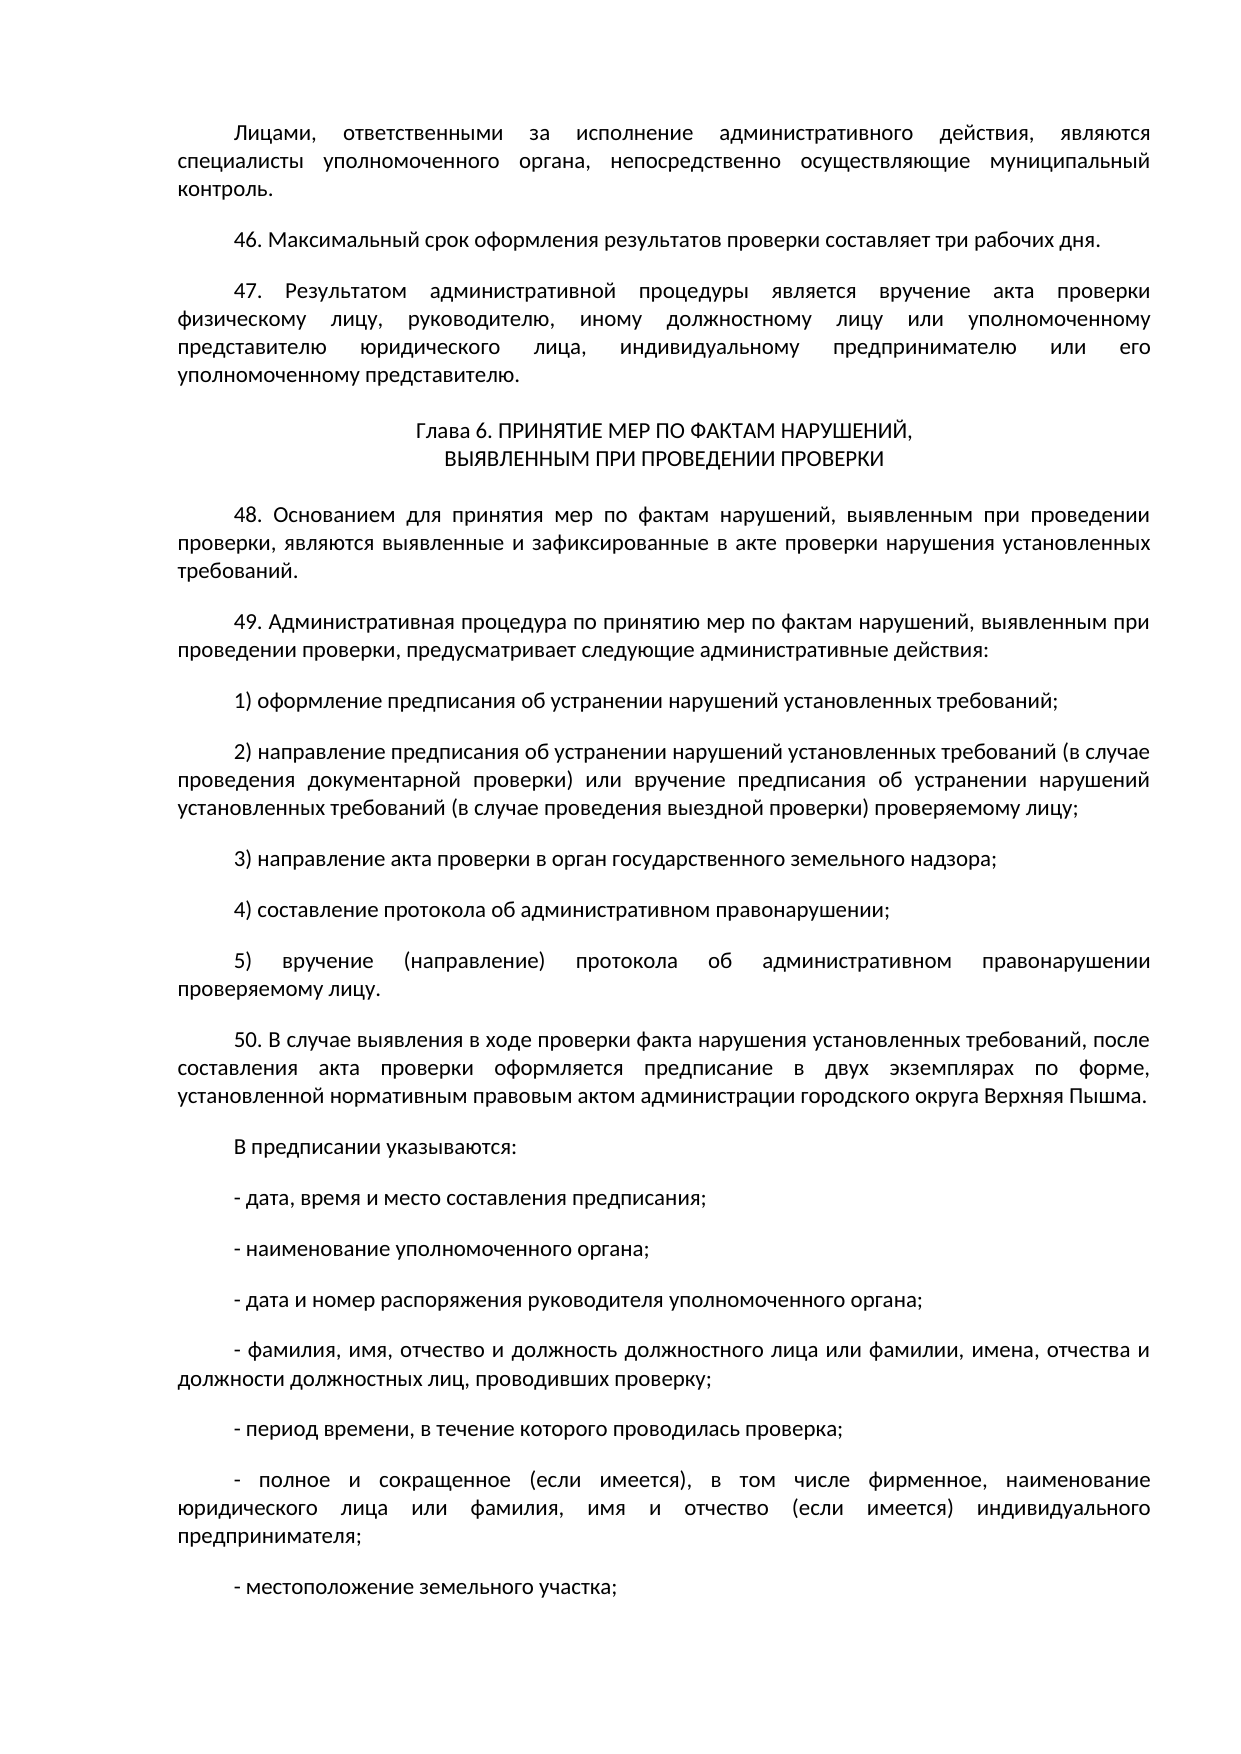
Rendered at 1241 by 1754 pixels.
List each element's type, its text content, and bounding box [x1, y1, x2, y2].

text 1) оформление предписания об устранении нарушений установленных требований; [177, 686, 1152, 714]
text 50. В случае выявления в ходе проверки факта нарушения установленных требований, после составления акта проверки оформляется предписание в двух экземплярах по форме, установленной нормативным правовым актом администрации городского округа Верхняя Пышма. [177, 1025, 1152, 1109]
text - дата, время и место составления предписания; [177, 1183, 1152, 1211]
text 46. Максимальный срок оформления результатов проверки составляет три рабочих дня. [177, 225, 1152, 253]
text 2) направление предписания об устранении нарушений установленных требований (в случае проведения документарной проверки) или вручение предписания об устранении нарушений установленных требований (в случае проведения выездной проверки) проверяемому лицу; [177, 737, 1152, 821]
text 3) направление акта проверки в орган государственного земельного надзора; [177, 844, 1152, 872]
text 5) вручение (направление) протокола об административном правонарушении проверяемому лицу. [177, 946, 1152, 1002]
text - местоположение земельного участка; [177, 1572, 1152, 1601]
text 49. Административная процедура по принятию мер по фактам нарушений, выявленным при проведении проверки, предусматривает следующие административные действия: [177, 607, 1152, 663]
text 47. Результатом административной процедуры является вручение акта проверки физическому лицу, руководителю, иному должностному лицу или уполномоченному представителю юридического лица, индивидуальному предпринимателю или его уполномоченному представителю. [177, 276, 1152, 388]
text - наименование уполномоченного органа; [177, 1234, 1152, 1262]
text - полное и сокращенное (если имеется), в том числе фирменное, наименование юридического лица или фамилия, имя и отчество (если имеется) индивидуального предпринимателя; [177, 1466, 1152, 1549]
text В предписании указываются: [177, 1132, 1152, 1160]
text - фамилия, имя, отчество и должность должностного лица или фамилии, имена, отчества и должности должностных лиц, проводивших проверку; [177, 1336, 1152, 1392]
text ВЫЯВЛЕННЫМ ПРИ ПРОВЕДЕНИИ ПРОВЕРКИ [177, 444, 1152, 472]
text - период времени, в течение которого проводилась проверка; [177, 1414, 1152, 1443]
text 48. Основанием для принятия мер по фактам нарушений, выявленным при проведении проверки, являются выявленные и зафиксированные в акте проверки нарушения установленных требований. [177, 500, 1152, 584]
text Глава 6. ПРИНЯТИЕ МЕР ПО ФАКТАМ НАРУШЕНИЙ, [177, 416, 1152, 444]
text - дата и номер распоряжения руководителя уполномоченного органа; [177, 1285, 1152, 1313]
text 4) составление протокола об административном правонарушении; [177, 895, 1152, 923]
text Лицами, ответственными за исполнение административного действия, являются специалисты уполномоченного органа, непосредственно осуществляющие муниципальный контроль. [177, 118, 1152, 202]
